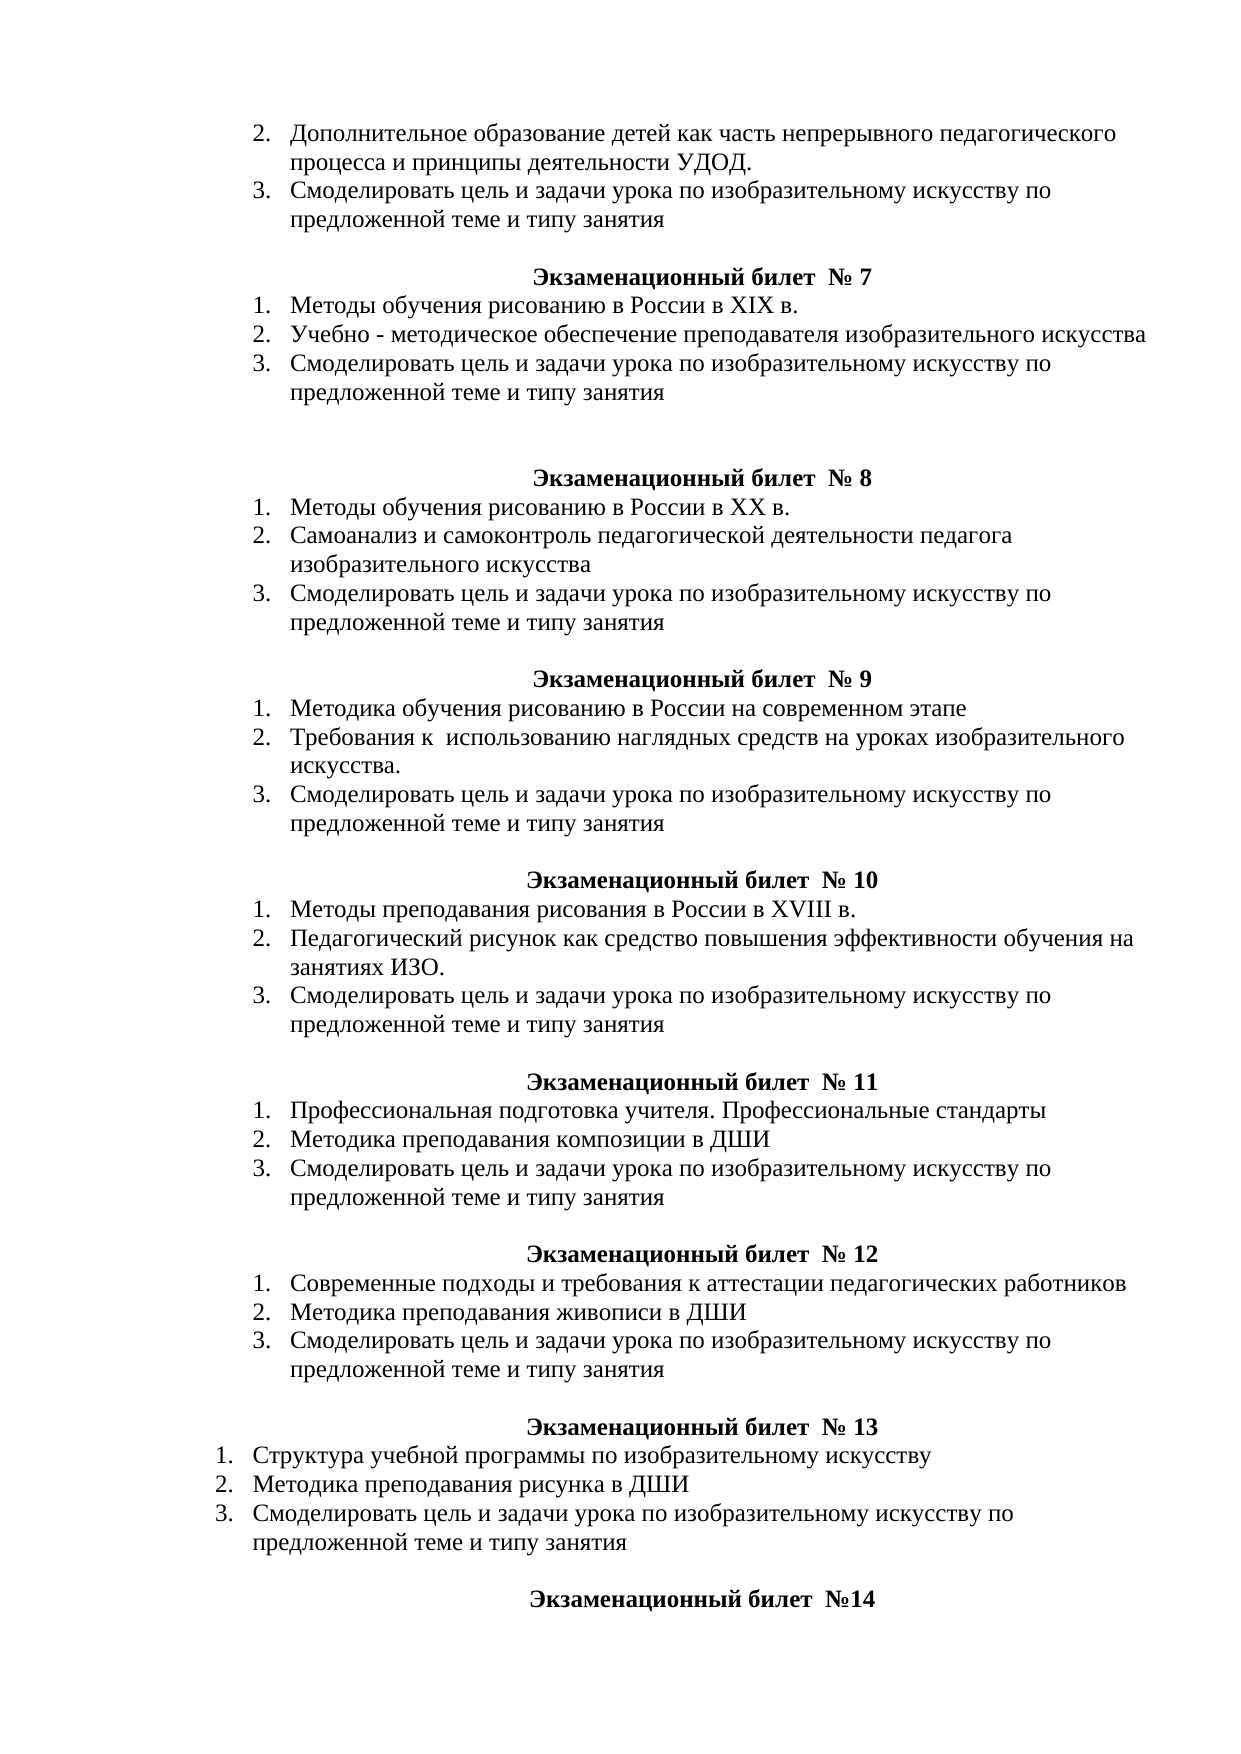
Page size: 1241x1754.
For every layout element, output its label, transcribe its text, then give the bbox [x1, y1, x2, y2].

list Методы обучения рисованию в России в XIX в. [252, 291, 1152, 319]
list Структура учебной программы по изобразительному искусству [215, 1441, 1152, 1469]
text Экзаменационный билет № 9 [252, 664, 1152, 693]
text Экзаменационный билет №14 [252, 1584, 1152, 1613]
text Экзаменационный билет № 11 [252, 1067, 1152, 1096]
list Смоделировать цель и задачи урока по изобразительному искусству по предложенной теме и типу занятия [252, 779, 1152, 837]
list Требования к использованию наглядных средств на уроках изобразительного искусства. [252, 722, 1152, 779]
list Самоанализ и самоконтроль педагогической деятельности педагога изобразительного искусства [252, 521, 1152, 578]
list Методика преподавания рисунка в ДШИ [215, 1469, 1152, 1498]
list Смоделировать цель и задачи урока по изобразительному искусству по предложенной теме и типу занятия [252, 578, 1152, 636]
list Смоделировать цель и задачи урока по изобразительному искусству по предложенной теме и типу занятия [252, 348, 1152, 406]
list Методы преподавания рисования в России в XVIII в. [252, 894, 1152, 923]
list Современные подходы и требования к аттестации педагогических работников [252, 1268, 1152, 1297]
list Смоделировать цель и задачи урока по изобразительному искусству по предложенной теме и типу занятия [215, 1498, 1152, 1556]
text Экзаменационный билет № 13 [252, 1412, 1152, 1441]
list Учебно - методическое обеспечение преподавателя изобразительного искусства [252, 319, 1152, 348]
list Смоделировать цель и задачи урока по изобразительному искусству по предложенной теме и типу занятия [252, 1153, 1152, 1211]
list Методика обучения рисованию в России на современном этапе [252, 693, 1152, 722]
text Экзаменационный билет № 8 [252, 463, 1152, 492]
list Смоделировать цель и задачи урока по изобразительному искусству по предложенной теме и типу занятия [252, 1326, 1152, 1383]
list Методика преподавания живописи в ДШИ [252, 1297, 1152, 1326]
list Методы обучения рисованию в России в XX в. [252, 492, 1152, 521]
list Педагогический рисунок как средство повышения эффективности обучения на занятиях ИЗО. [252, 923, 1152, 981]
text Экзаменационный билет № 7 [252, 262, 1152, 291]
list Методика преподавания композиции в ДШИ [252, 1124, 1152, 1153]
list Дополнительное образование детей как часть непрерывного педагогического процесса и принципы деятельности УДОД. [252, 118, 1152, 176]
list Профессиональная подготовка учителя. Профессиональные стандарты [252, 1096, 1152, 1124]
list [252, 176, 1152, 233]
list Смоделировать цель и задачи урока по изобразительному искусству по предложенной теме и типу занятия [252, 981, 1152, 1038]
text Экзаменационный билет № 10 [252, 866, 1152, 894]
text Экзаменационный билет № 12 [252, 1239, 1152, 1268]
